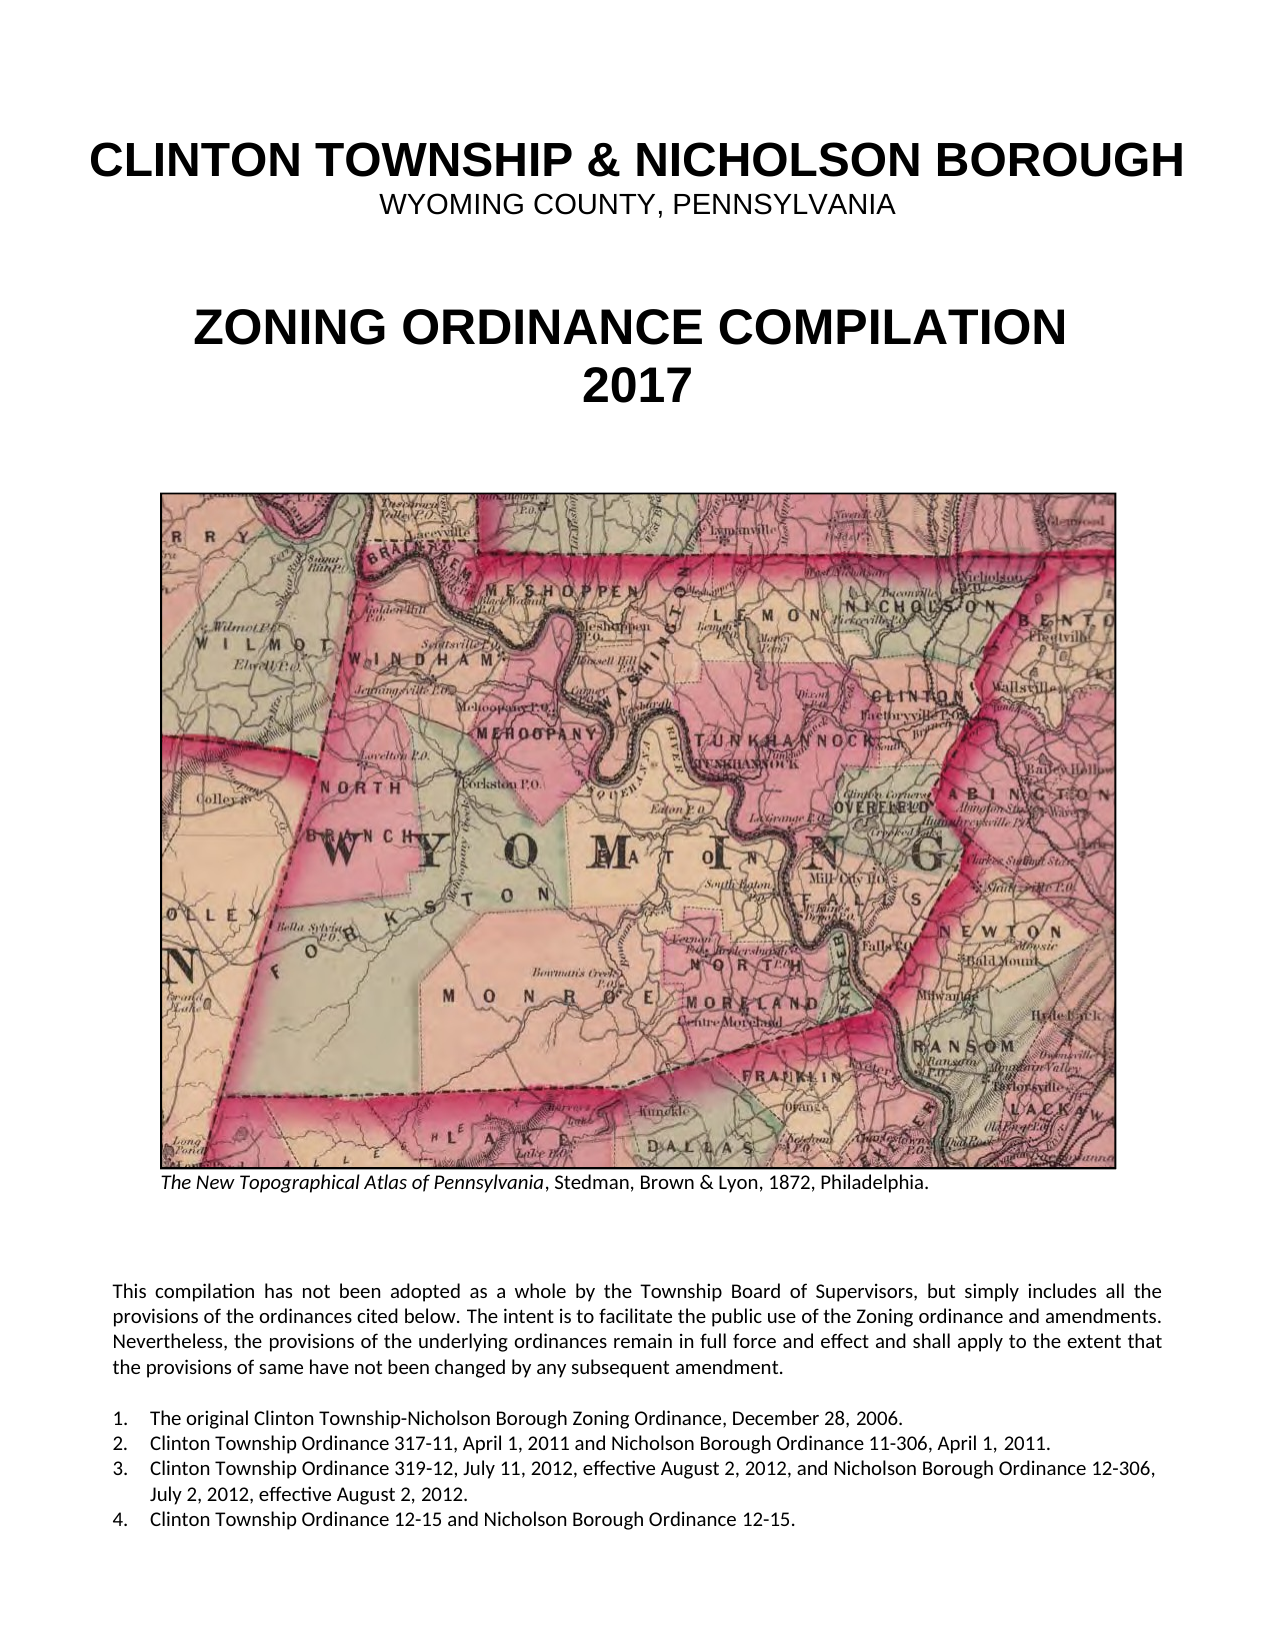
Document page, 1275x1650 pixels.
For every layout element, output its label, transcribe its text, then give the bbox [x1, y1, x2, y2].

title ZONING ORDINANCE COMPILATION 2017 [193, 298, 1070, 413]
list Clinton Township Ordinance 319-12, July 11, 2012, effective August 2, 2012, and Nicholson Borough Ordinance 12-306, July 2, 2012, effective August 2, 2012. [112, 1456, 1163, 1506]
list The original Clinton Township-Nicholson Borough Zoning Ordinance, December 28, 2006. [112, 1405, 1196, 1430]
picture [163, 495, 1114, 1167]
list Clinton Township Ordinance 317-11, April 1, 2011 and Nicholson Borough Ordinance 11-306, April 1, 2011. [112, 1430, 1196, 1456]
text This compilation has not been adopted as a whole by the Township Board of Supervisors, but simply includes all the provisions of the ordinances cited below. The intent is to facilitate the public use of the Zoning ordinance and amendments. Nevertheless, the provisions of the underlying ordinances remain in full force and effect and shall apply to the extent that the provisions of same have not been changed by any subsequent amendment. [112, 1278, 1163, 1379]
list Clinton Township Ordinance 12-15 and Nicholson Borough Ordinance 12-15. [112, 1506, 1196, 1532]
text WYOMING COUNTY, PENNSYLVANIA [87, 187, 1188, 221]
text CLINTON TOWNSHIP & NICHOLSON BOROUGH [87, 132, 1188, 187]
